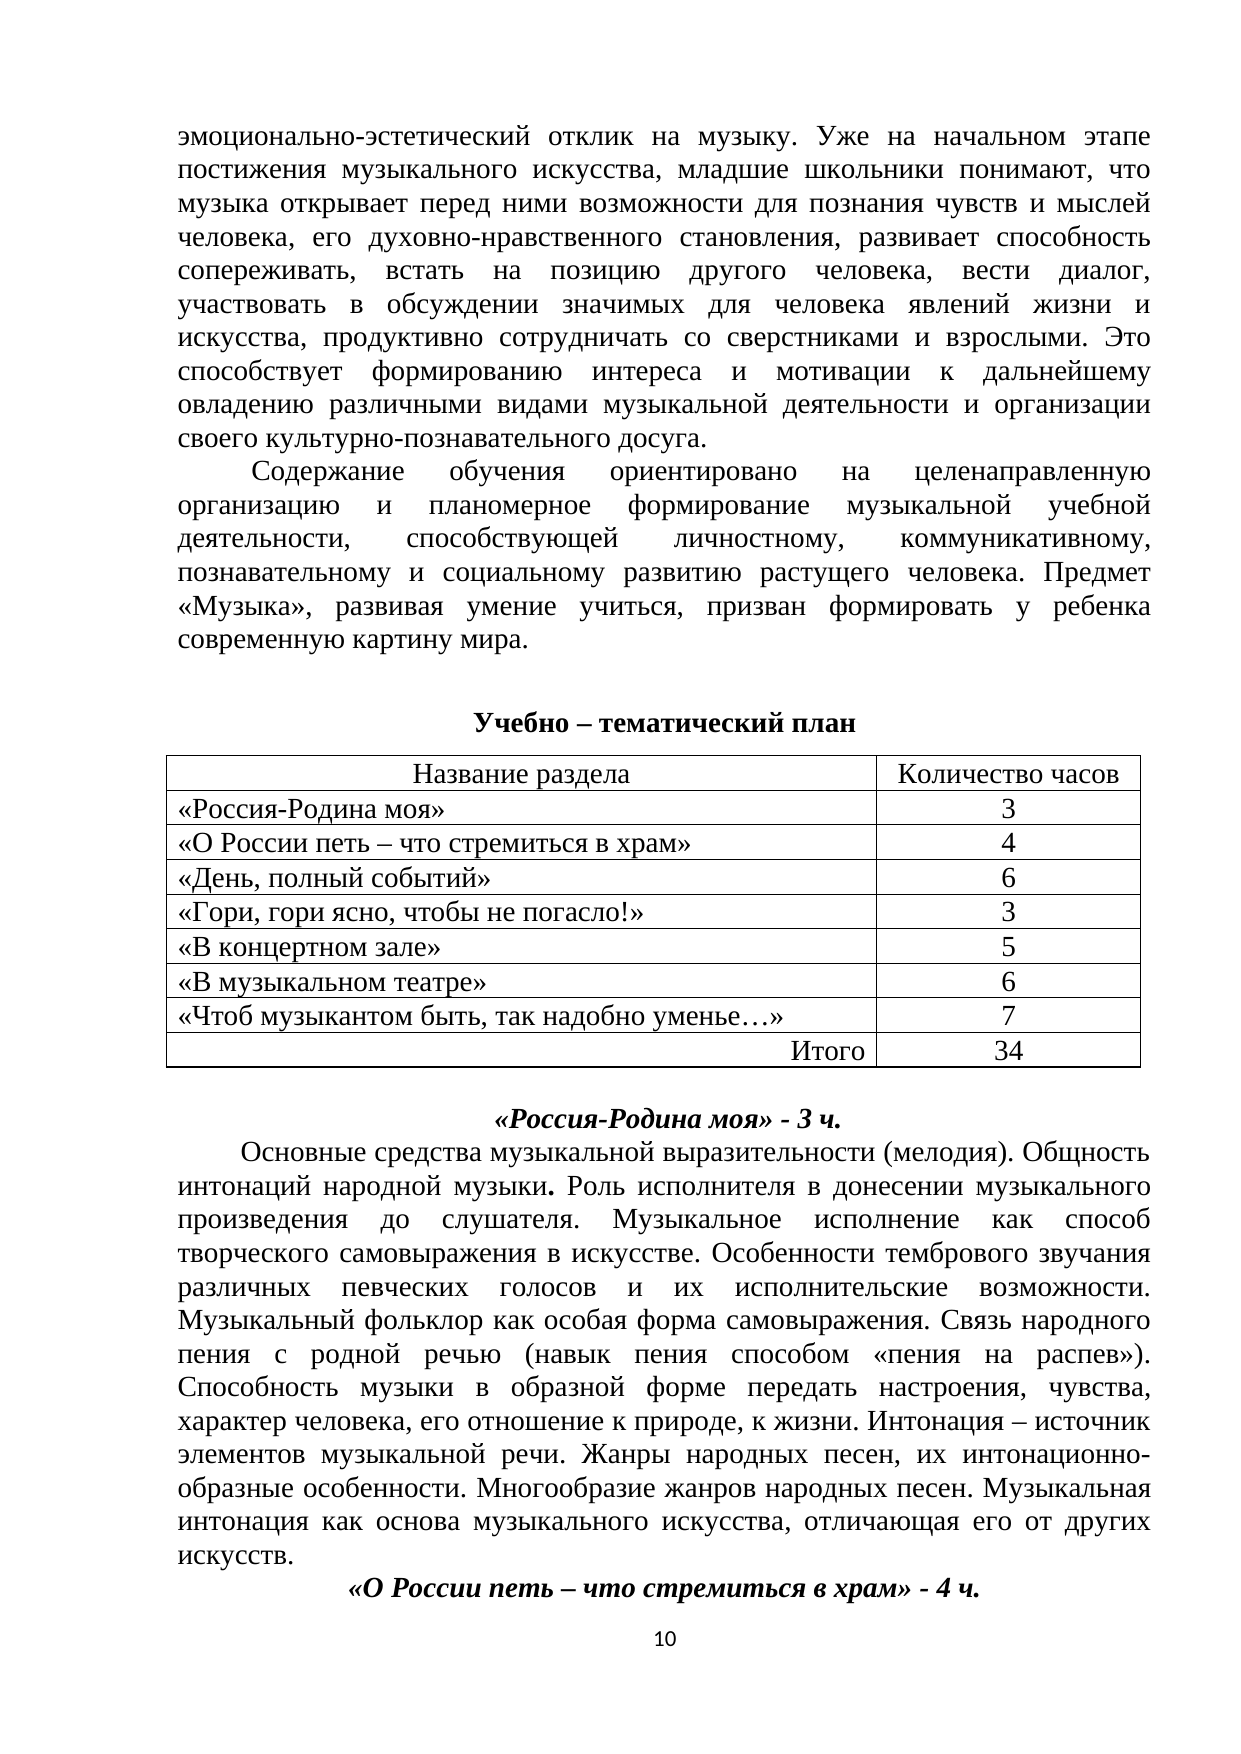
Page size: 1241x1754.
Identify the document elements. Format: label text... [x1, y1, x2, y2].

table_cell 3 [877, 791, 1140, 824]
table_cell 4 [877, 825, 1140, 859]
table_cell «В музыкальном театре» [167, 964, 876, 997]
text «О России петь – что стремиться в храм» - 4 ч. [177, 1571, 1152, 1604]
table_header Название раздела [167, 756, 876, 790]
table_cell 5 [877, 929, 1140, 963]
table_cell 3 [877, 895, 1140, 928]
table_cell «Россия-Родина моя» [167, 791, 876, 824]
text «Россия-Родина моя» - 3 ч. [177, 1101, 1152, 1134]
table_cell 6 [877, 860, 1140, 893]
table_cell «Чтоб музыкантом быть, так надобно уменье…» [167, 998, 876, 1032]
table_cell «О России петь – что стремиться в храм» [167, 825, 876, 859]
text Содержание обучения ориентировано на целенаправленную организацию и планомерное формирование музыкальной учебной деятельности, способствующей личностному, коммуникативному, познавательному и социальному развитию растущего человека. Предмет «Музыка», развивая умение учиться, призван формировать у ребенка современную картину мира. [177, 453, 1152, 655]
table_cell «В концертном зале» [167, 929, 876, 963]
table_cell 34 [877, 1033, 1140, 1066]
table_cell Итого [167, 1033, 876, 1066]
table_cell 7 [877, 998, 1140, 1032]
text Учебно – тематический план [177, 705, 1152, 738]
table_header Количество часов [877, 756, 1140, 790]
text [177, 118, 1152, 453]
table_cell «Гори, гори ясно, чтобы не погасло!» [167, 895, 876, 928]
table_cell «День, полный событий» [167, 860, 876, 893]
text Основные средства музыкальной выразительности (мелодия). Общность интонаций народной музыки. Роль исполнителя в донесении музыкального произведения до слушателя. Музыкальное исполнение как способ творческого самовыражения в искусстве. Особенности тембрового звучания различных певческих голосов и их исполнительские возможности. Музыкальный фольклор как особая форма самовыражения. Связь народного пения с родной речью (навык пения способом «пения на распев»). Способность музыки в образной форме передать настроения, чувства, характер человека, его отношение к природе, к жизни. Интонация – источник элементов музыкальной речи. Жанры народных песен, их интонационно-образные особенности. Многообразие жанров народных песен. Музыкальная интонация как основа музыкального искусства, отличающая его от других искусств. [177, 1134, 1152, 1571]
table_cell 6 [877, 964, 1140, 997]
